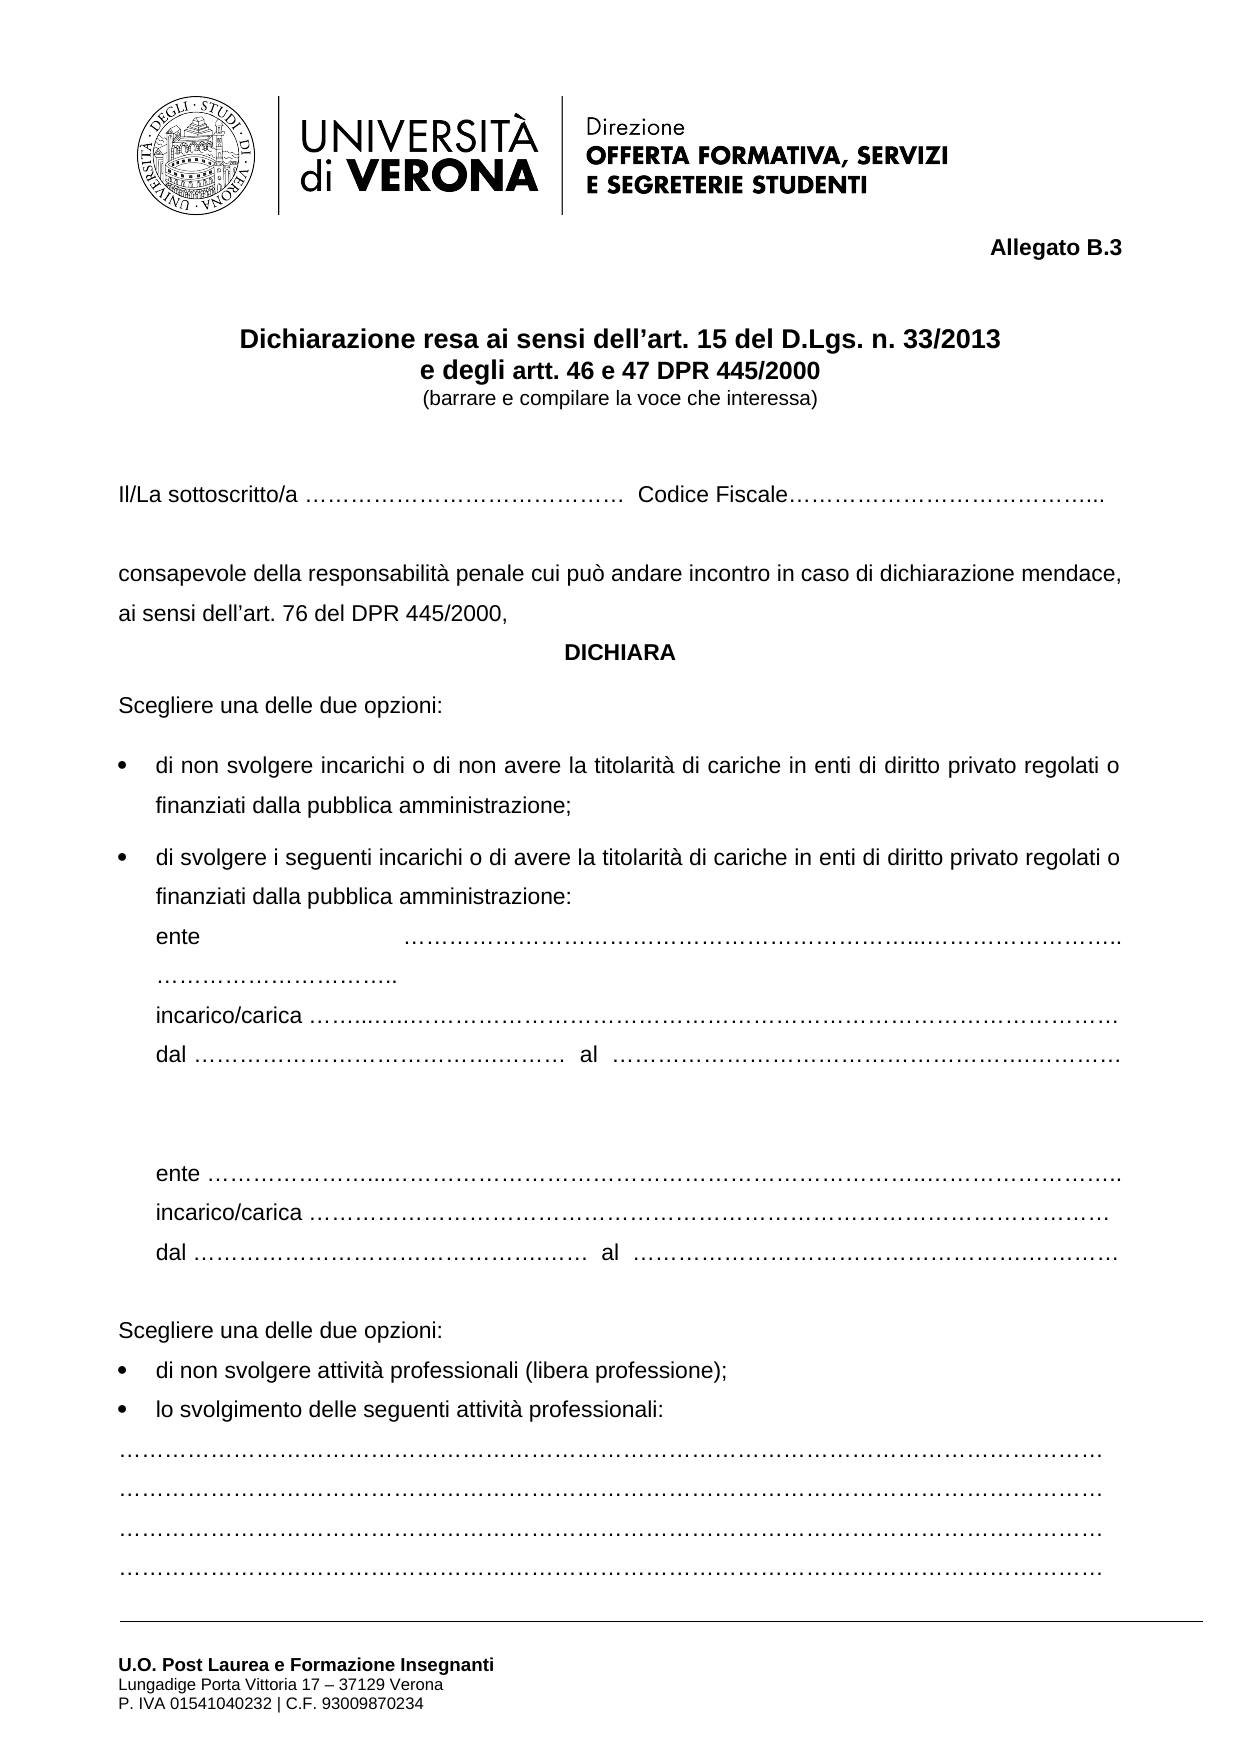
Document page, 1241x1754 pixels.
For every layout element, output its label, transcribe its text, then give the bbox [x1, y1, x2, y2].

text e degli artt. 46 e 47 DPR 445/2000 [118, 354, 1122, 385]
text (barrare e compilare la voce che interessa) [118, 385, 1122, 409]
text Scegliere una delle due opzioni: [118, 692, 1122, 752]
text Il/La sottoscritto/a …………………………………… Codice Fiscale…………………………………... [118, 481, 1122, 507]
list di non svolgere incarichi o di non avere la titolarità di cariche in enti di diritto privato regolati o finanziati dalla pubblica amministrazione; [118, 752, 1122, 818]
picture [118, 76, 973, 235]
text consapevole della responsabilità penale cui può andare incontro in caso di dichiarazione mendace, ai sensi dell’art. 76 del DPR 445/2000, [118, 560, 1122, 626]
text incarico/carica ……...…..………………………………………………………………………………… dal ………………………………….……… al ……………………………………………….………… ente …………………...……………………………………………………………..…………………….. incarico/carica …………………………………………………………………………………………… dal ……………………………………….…… al …………………………………………….………… [156, 1002, 1122, 1265]
text ente …………………………………………………………...……………………..………………………….. [156, 923, 1122, 988]
text Dichiarazione resa ai sensi dell’art. 15 del D.Lgs. n. 33/2013 [118, 323, 1122, 354]
text DICHIARA [118, 639, 1122, 665]
text ………………………………………………………………………………………………………………………………………………………………………………………………………………………………………………………………………………………………………………………………………………………………………………………………………………………………………………………………………… [118, 1436, 1122, 1581]
text Allegato B.3 [118, 234, 1122, 261]
list lo svolgimento delle seguenti attività professionali: [118, 1396, 1122, 1423]
text Scegliere una delle due opzioni: [118, 1317, 1122, 1344]
list di non svolgere attività professionali (libera professione); [118, 1357, 1122, 1383]
list di svolgere i seguenti incarichi o di avere la titolarità di cariche in enti di diritto privato regolati o finanziati dalla pubblica amministrazione: [118, 844, 1122, 909]
